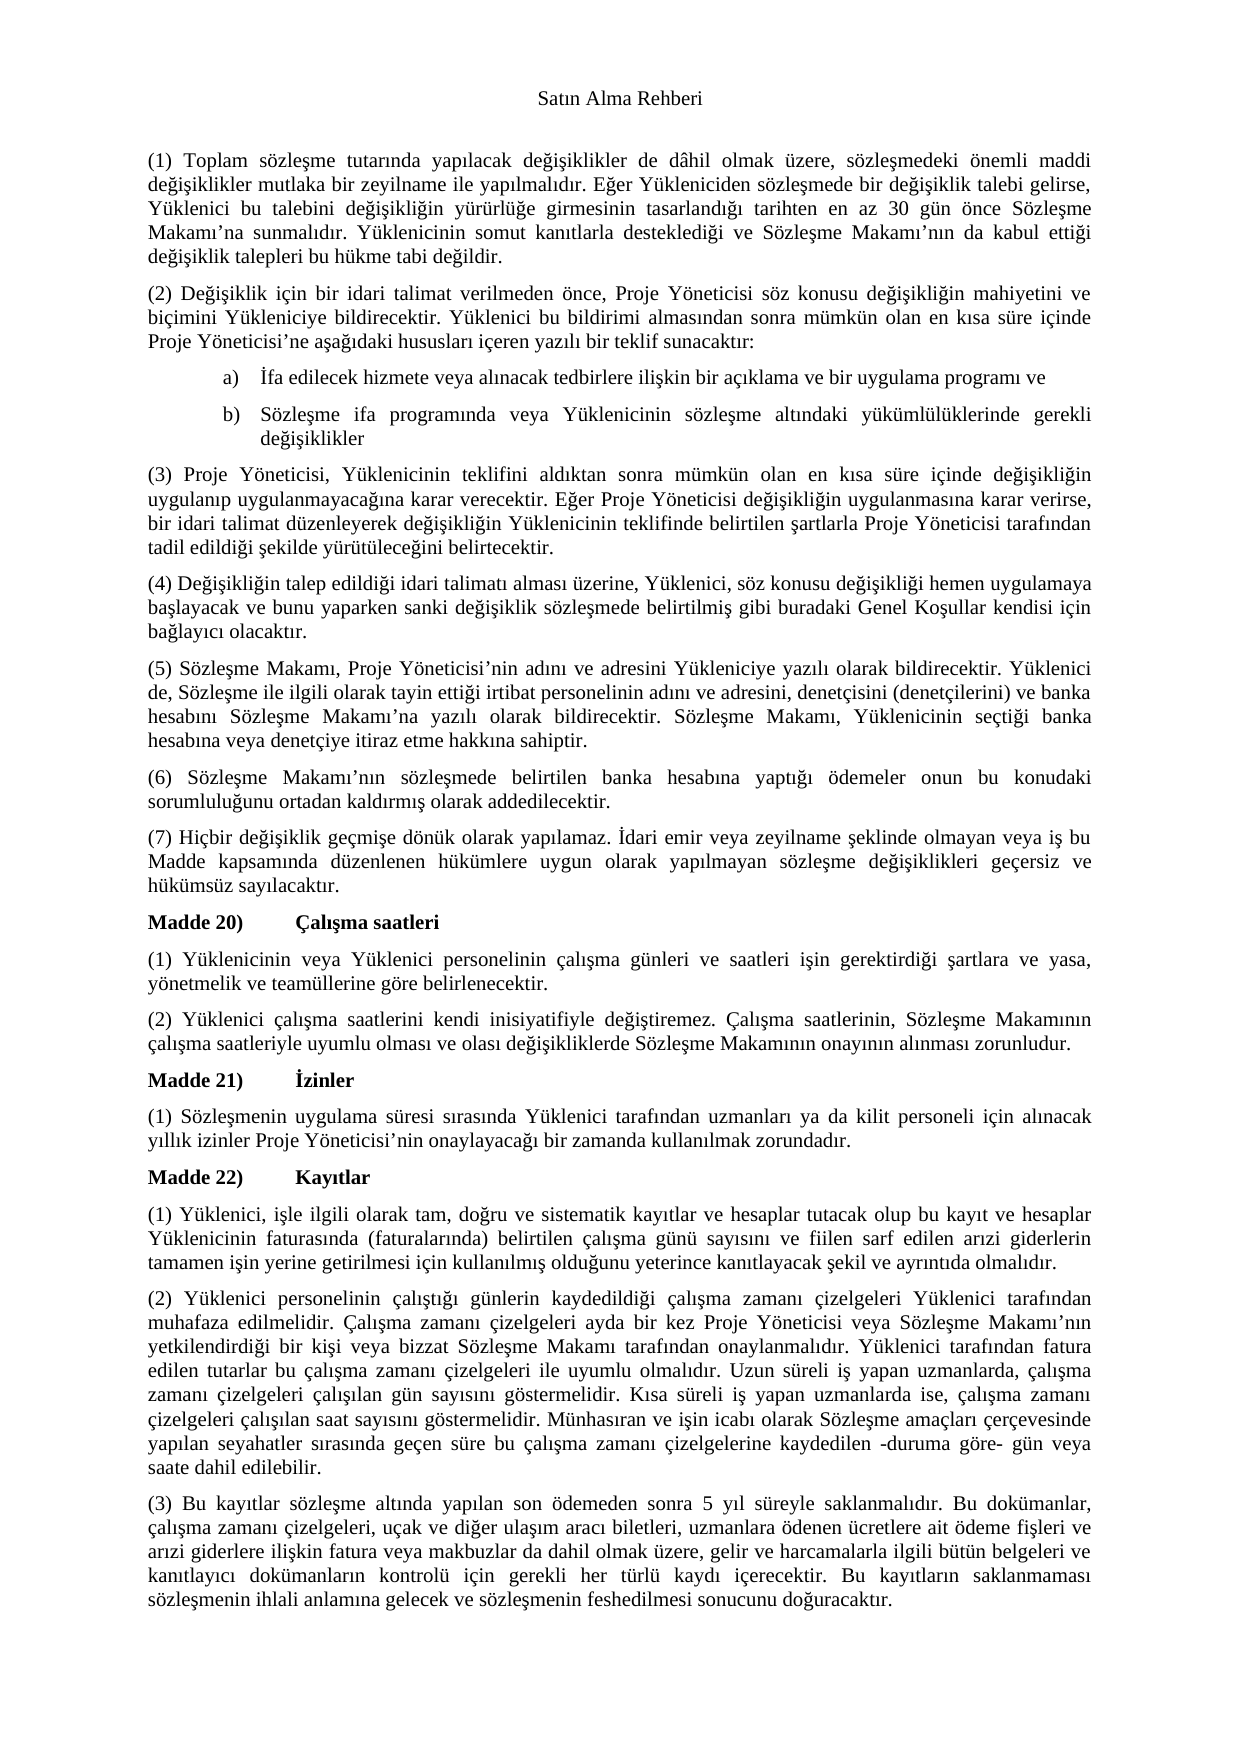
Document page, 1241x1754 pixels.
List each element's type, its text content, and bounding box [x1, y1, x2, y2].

text (5) Sözleşme Makamı, Proje Yöneticisi’nin adını ve adresini Yükleniciye yazılı olarak bildirecektir. Yüklenici de, Sözleşme ile ilgili olarak tayin ettiği irtibat personelinin adını ve adresini, denetçisini (denetçilerini) ve banka hesabını Sözleşme Makamı’na yazılı olarak bildirecektir. Sözleşme Makamı, Yüklenicinin seçtiği banka hesabına veya denetçiye itiraz etme hakkına sahiptir. [148, 656, 1093, 752]
text (1) Yüklenici, işle ilgili olarak tam, doğru ve sistematik kayıtlar ve hesaplar tutacak olup bu kayıt ve hesaplar Yüklenicinin faturasında (faturalarında) belirtilen çalışma günü sayısını ve fiilen sarf edilen arızi giderlerin tamamen işin yerine getirilmesi için kullanılmış olduğunu yeterince kanıtlayacak şekil ve ayrıntıda olmalıdır. [148, 1201, 1093, 1274]
text (4) Değişikliğin talep edildiği idari talimatı alması üzerine, Yüklenici, söz konusu değişikliği hemen uygulamaya başlayacak ve bunu yaparken sanki değişiklik sözleşmede belirtilmiş gibi buradaki Genel Koşullar kendisi için bağlayıcı olacaktır. [148, 571, 1093, 643]
list Kayıtlar [148, 1165, 1093, 1189]
text (1) Sözleşmenin uygulama süresi sırasında Yüklenici tarafından uzmanları ya da kilit personeli için alınacak yıllık izinler Proje Yöneticisi’nin onaylayacağı bir zamanda kullanılmak zorundadır. [148, 1104, 1093, 1152]
list İfa edilecek hizmete veya alınacak tedbirlere ilişkin bir açıklama ve bir uygulama programı ve [223, 365, 1093, 389]
text (7) Hiçbir değişiklik geçmişe dönük olarak yapılamaz. İdari emir veya zeyilname şeklinde olmayan veya iş bu Madde kapsamında düzenlenen hükümlere uygun olarak yapılmayan sözleşme değişiklikleri geçersiz ve hükümsüz sayılacaktır. [148, 825, 1093, 897]
text (6) Sözleşme Makamı’nın sözleşmede belirtilen banka hesabına yaptığı ödemeler onun bu konudaki sorumluluğunu ortadan kaldırmış olarak addedilecektir. [148, 764, 1093, 813]
text (2) Değişiklik için bir idari talimat verilmeden önce, Proje Yöneticisi söz konusu değişikliğin mahiyetini ve biçimini Yükleniciye bildirecektir. Yüklenici bu bildirimi almasından sonra mümkün olan en kısa süre içinde Proje Yöneticisi’ne aşağıdaki hususları içeren yazılı bir teklif sunacaktır: [148, 281, 1093, 353]
list Sözleşme ifa programında veya Yüklenicinin sözleşme altındaki yükümlülüklerinde gerekli değişiklikler [223, 402, 1093, 450]
text (1) Toplam sözleşme tutarında yapılacak değişiklikler de dâhil olmak üzere, sözleşmedeki önemli maddi değişiklikler mutlaka bir zeyilname ile yapılmalıdır. Eğer Yükleniciden sözleşmede bir değişiklik talebi gelirse, Yüklenici bu talebini değişikliğin yürürlüğe girmesinin tasarlandığı tarihten en az 30 gün önce Sözleşme Makamı’na sunmalıdır. Yüklenicinin somut kanıtlarla desteklediği ve Sözleşme Makamı’nın da kabul ettiği değişiklik talepleri bu hükme tabi değildir. [148, 148, 1093, 268]
text (1) Yüklenicinin veya Yüklenici personelinin çalışma günleri ve saatleri işin gerektirdiği şartlara ve yasa, yönetmelik ve teamüllerine göre belirlenecektir. [148, 946, 1093, 994]
list İzinler [148, 1068, 1093, 1092]
text (3) Bu kayıtlar sözleşme altında yapılan son ödemeden sonra 5 yıl süreyle saklanmalıdır. Bu dokümanlar, çalışma zamanı çizelgeleri, uçak ve diğer ulaşım aracı biletleri, uzmanlara ödenen ücretlere ait ödeme fişleri ve arızi giderlere ilişkin fatura veya makbuzlar da dahil olmak üzere, gelir ve harcamalarla ilgili bütün belgeleri ve kanıtlayıcı dokümanların kontrolü için gerekli her türlü kaydı içerecektir. Bu kayıtların saklanmaması sözleşmenin ihlali anlamına gelecek ve sözleşmenin feshedilmesi sonucunu doğuracaktır. [148, 1491, 1093, 1611]
list Çalışma saatleri [148, 910, 1093, 934]
text (2) Yüklenici çalışma saatlerini kendi inisiyatifiyle değiştiremez. Çalışma saatlerinin, Sözleşme Makamının çalışma saatleriyle uyumlu olması ve olası değişikliklerde Sözleşme Makamının onayının alınması zorunludur. [148, 1007, 1093, 1055]
text (2) Yüklenici personelinin çalıştığı günlerin kaydedildiği çalışma zamanı çizelgeleri Yüklenici tarafından muhafaza edilmelidir. Çalışma zamanı çizelgeleri ayda bir kez Proje Yöneticisi veya Sözleşme Makamı’nın yetkilendirdiği bir kişi veya bizzat Sözleşme Makamı tarafından onaylanmalıdır. Yüklenici tarafından fatura edilen tutarlar bu çalışma zamanı çizelgeleri ile uyumlu olmalıdır. Uzun süreli iş yapan uzmanlarda, çalışma zamanı çizelgeleri çalışılan gün sayısını göstermelidir. Kısa süreli iş yapan uzmanlarda ise, çalışma zamanı çizelgeleri çalışılan saat sayısını göstermelidir. Münhasıran ve işin icabı olarak Sözleşme amaçları çerçevesinde yapılan seyahatler sırasında geçen süre bu çalışma zamanı çizelgelerine kaydedilen -duruma göre- gün veya saate dahil edilebilir. [148, 1286, 1093, 1479]
text (3) Proje Yöneticisi, Yüklenicinin teklifini aldıktan sonra mümkün olan en kısa süre içinde değişikliğin uygulanıp uygulanmayacağına karar verecektir. Eğer Proje Yöneticisi değişikliğin uygulanmasına karar verirse, bir idari talimat düzenleyerek değişikliğin Yüklenicinin teklifinde belirtilen şartlarla Proje Yöneticisi tarafından tadil edildiği şekilde yürütüleceğini belirtecektir. [148, 462, 1093, 559]
